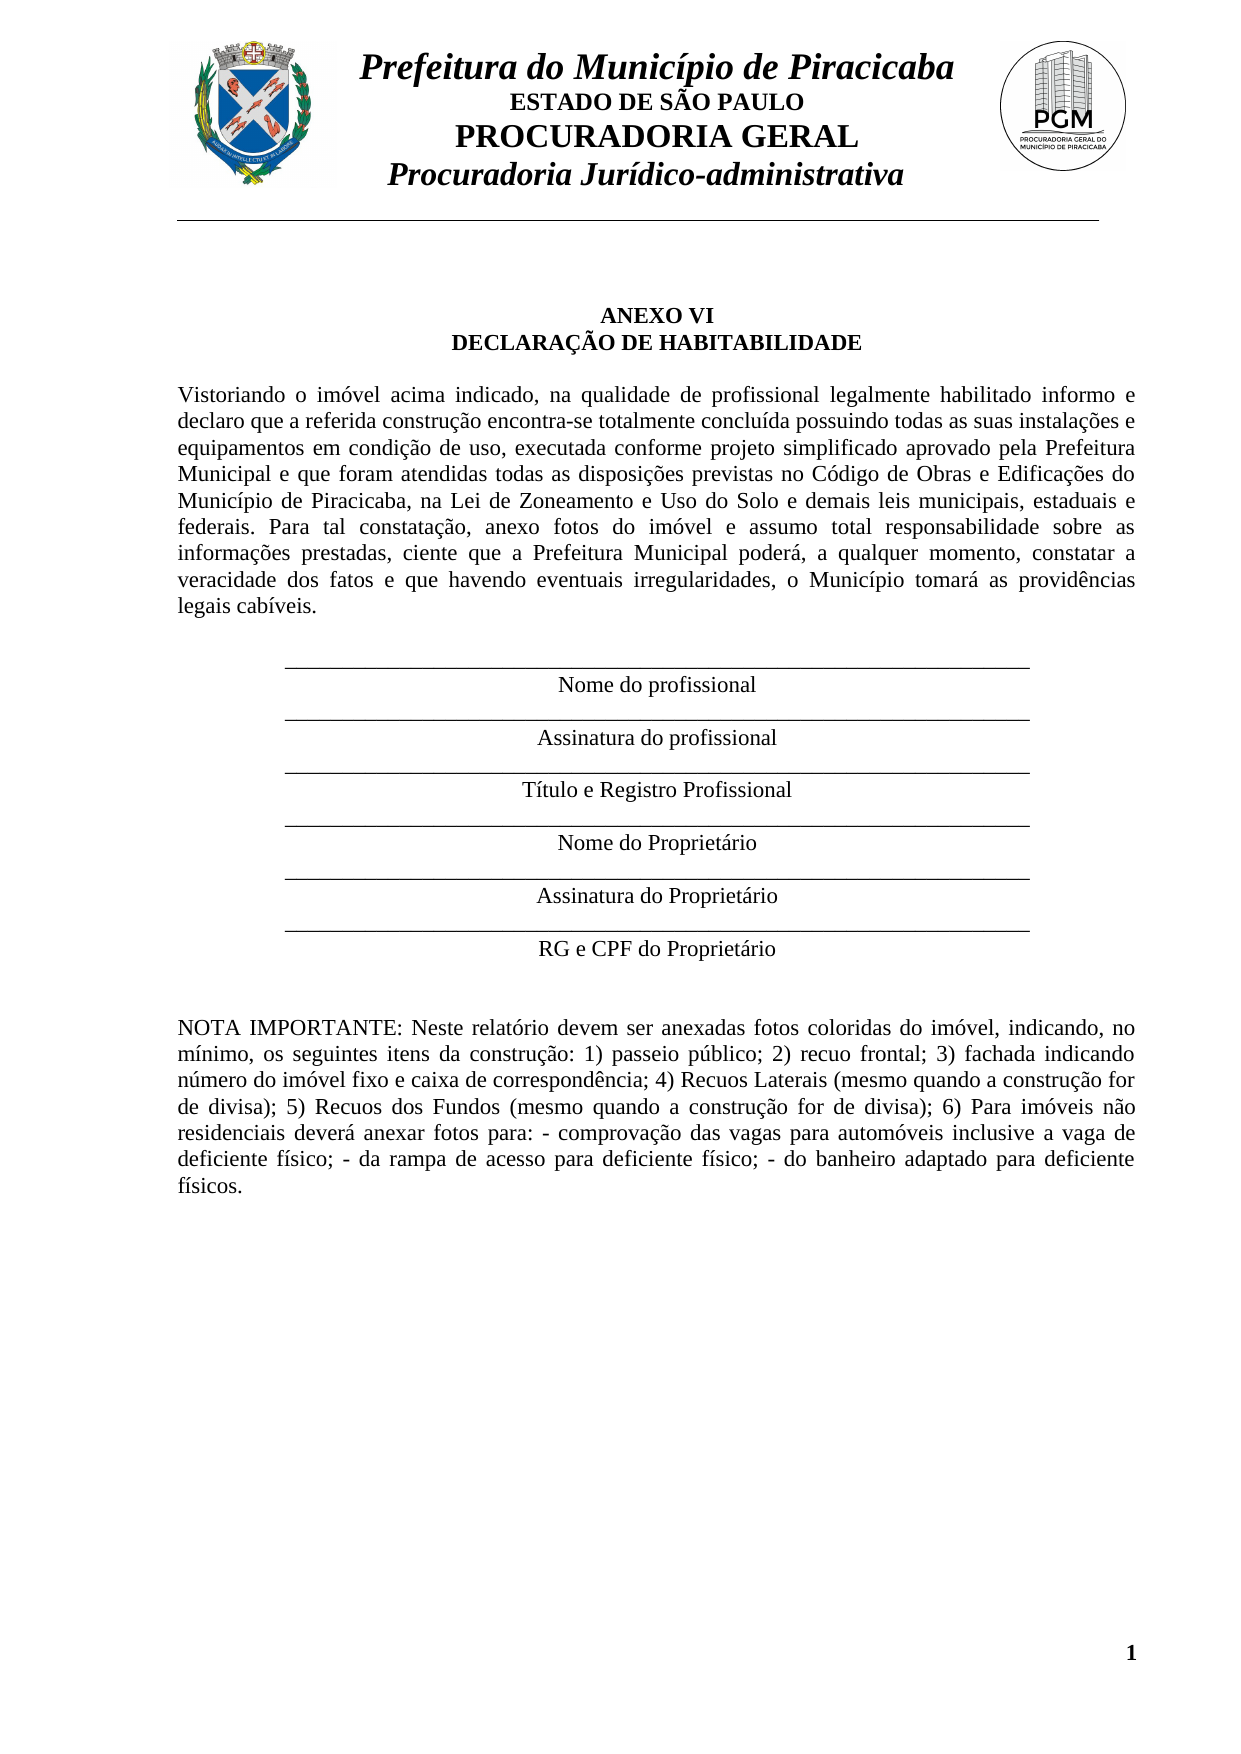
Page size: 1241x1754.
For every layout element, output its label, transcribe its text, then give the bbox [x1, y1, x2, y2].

text Nome do profissional [177, 671, 1137, 697]
picture [168, 41, 337, 188]
text _________________________________________________________________ [177, 856, 1137, 882]
picture [1000, 41, 1126, 171]
text _________________________________________________________________ [177, 750, 1137, 777]
text ANEXO VI [177, 302, 1137, 328]
text Assinatura do Proprietário [177, 882, 1137, 908]
text RG e CPF do Proprietário [177, 935, 1137, 961]
text _________________________________________________________________ [177, 697, 1137, 724]
text _________________________________________________________________ [177, 908, 1137, 935]
text NOTA IMPORTANTE: Neste relatório devem ser anexadas fotos coloridas do imóvel, indicando, no mínimo, os seguintes itens da construção: 1) passeio público; 2) recuo frontal; 3) fachada indicando número do imóvel fixo e caixa de correspondência; 4) Recuos Laterais (mesmo quando a construção for de divisa); 5) Recuos dos Fundos (mesmo quando a construção for de divisa); 6) Para imóveis não residenciais deverá anexar fotos para: - comprovação das vagas para automóveis inclusive a vaga de deficiente físico; - da rampa de acesso para deficiente físico; - do banheiro adaptado para deficiente físicos. [177, 1014, 1137, 1198]
text _________________________________________________________________ [177, 645, 1137, 671]
text _________________________________________________________________ [177, 803, 1137, 829]
text Título e Registro Profissional [177, 777, 1137, 803]
text Vistoriando o imóvel acima indicado, na qualidade de profissional legalmente habilitado informo e declaro que a referida construção encontra-se totalmente concluída possuindo todas as suas instalações e equipamentos em condição de uso, executada conforme projeto simplificado aprovado pela Prefeitura Municipal e que foram atendidas todas as disposições previstas no Código de Obras e Edificações do Município de Piracicaba, na Lei de Zoneamento e Uso do Solo e demais leis municipais, estaduais e federais. Para tal constatação, anexo fotos do imóvel e assumo total responsabilidade sobre as informações prestadas, ciente que a Prefeitura Municipal poderá, a qualquer momento, constatar a veracidade dos fatos e que havendo eventuais irregularidades, o Município tomará as providências legais cabíveis. [177, 381, 1137, 618]
text Assinatura do profissional [177, 724, 1137, 750]
text Nome do Proprietário [177, 829, 1137, 856]
text DECLARAÇÃO DE HABITABILIDADE [177, 328, 1137, 355]
